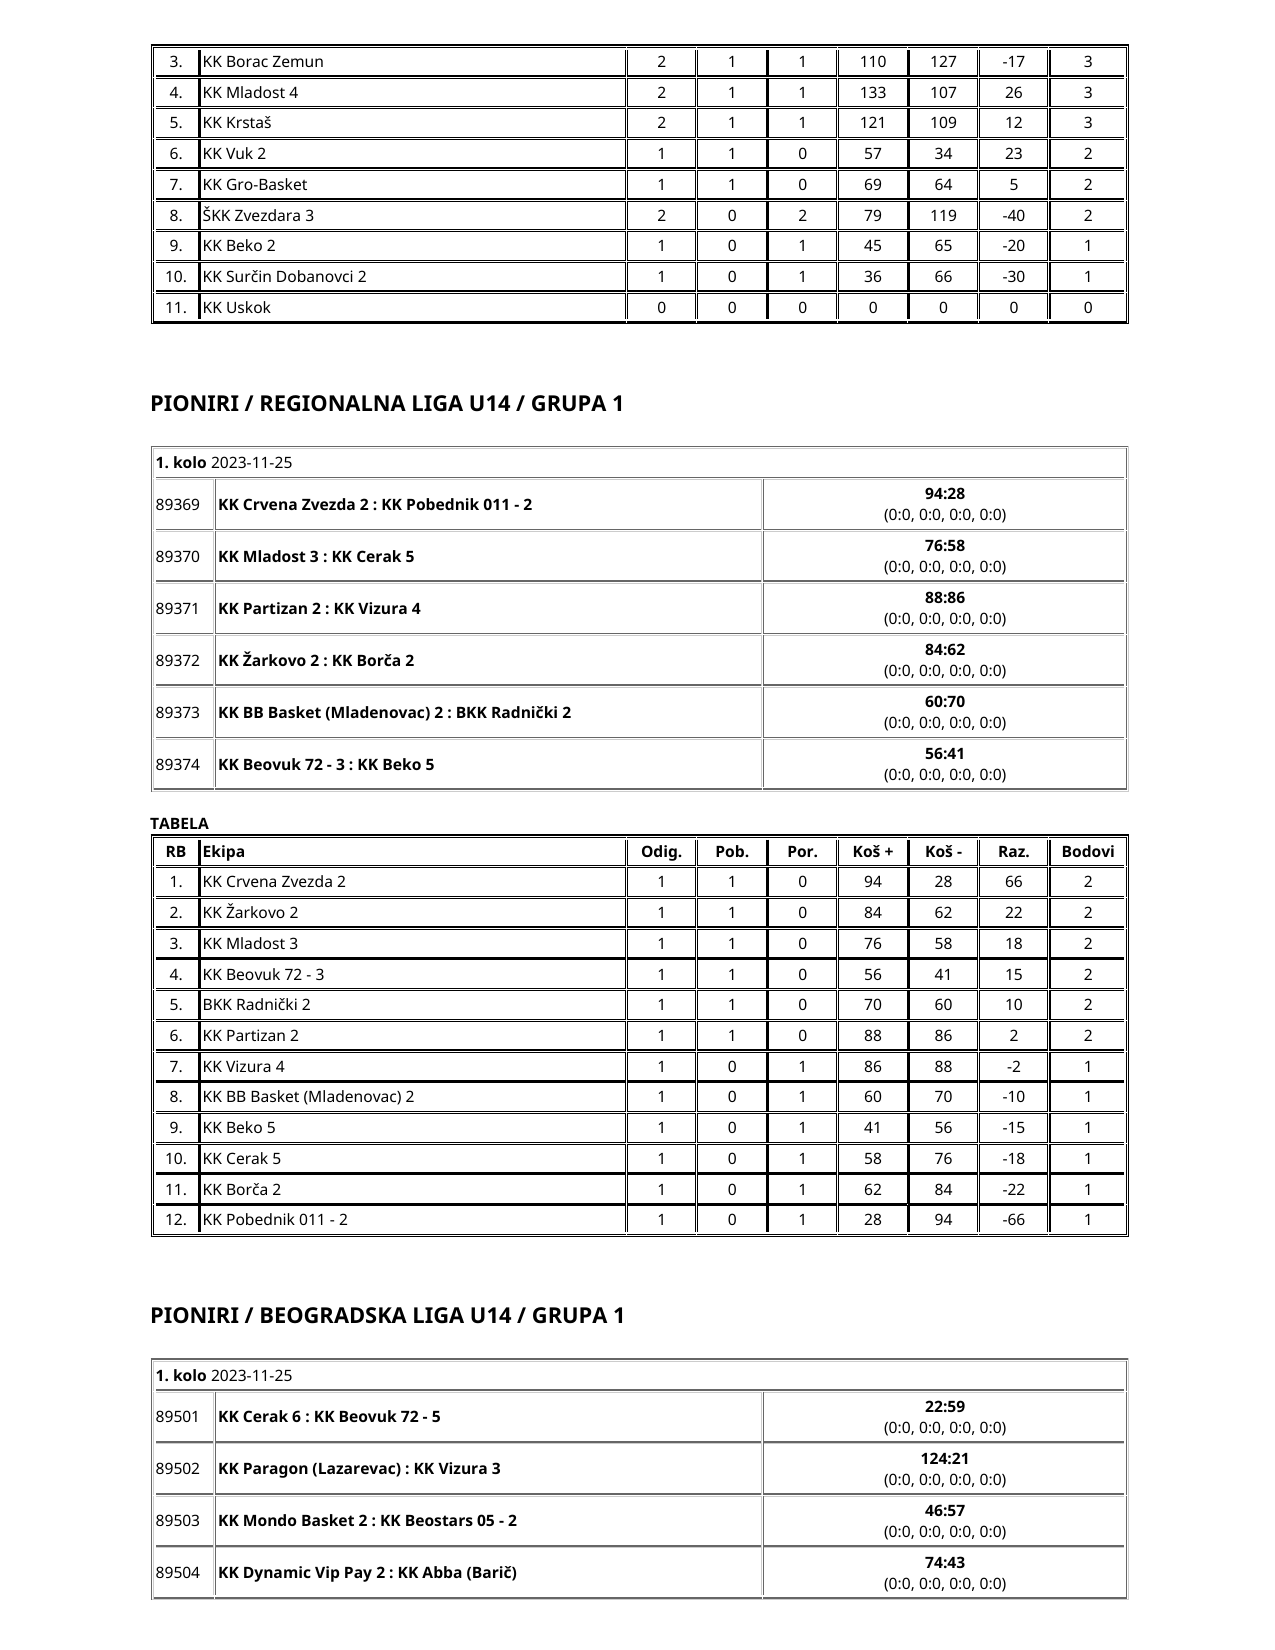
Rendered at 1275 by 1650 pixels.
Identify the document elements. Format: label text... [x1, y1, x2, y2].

table_cell KK Mladost 3 [201, 930, 625, 957]
table_cell KK Beovuk 72 - 3 : KK Beko 5 [215, 740, 763, 788]
table_cell KK Uskok [199, 294, 626, 321]
table_cell KK Beovuk 72 - 3 [201, 960, 625, 988]
table_cell 1 [769, 79, 836, 106]
table_cell 1 [698, 1022, 766, 1049]
table_cell 1 [697, 48, 767, 75]
table_cell 76 [910, 1145, 977, 1172]
table_cell 0 [908, 294, 978, 321]
table_cell 127 [908, 48, 978, 75]
table_cell 0 [769, 899, 836, 926]
table_cell KK Borča 2 [201, 1175, 625, 1203]
table_cell 109 [910, 109, 977, 137]
table_cell KK BB Basket (Mladenovac) 2 [201, 1083, 625, 1111]
table_cell 6. [152, 137, 199, 167]
table_cell 60:70 (0:0, 0:0, 0:0, 0:0) [764, 684, 1126, 736]
table_cell 0 [769, 140, 836, 167]
table_cell 41 [839, 1114, 907, 1141]
table_cell 0 [769, 991, 836, 1018]
table_cell KK Žarkovo 2 [201, 899, 625, 926]
table_cell 89371 [154, 580, 213, 632]
table_cell 1 [769, 109, 836, 137]
table_cell 107 [910, 79, 977, 106]
table_cell KK Mondo Basket 2 : KK Beostars 05 - 2 [216, 1497, 761, 1545]
table_cell 0 [697, 1206, 767, 1233]
table_cell 9. [152, 229, 199, 259]
table_cell 8. [154, 198, 198, 229]
table_cell 2 [769, 202, 836, 229]
table_cell 0 [698, 202, 766, 229]
table_cell 3 [1049, 106, 1127, 137]
table_cell 2 [1049, 137, 1127, 167]
table_cell 89502 [154, 1441, 213, 1493]
table_cell 79 [839, 202, 907, 229]
table_cell 70 [839, 991, 907, 1018]
table_cell 0 [698, 1175, 766, 1203]
table_cell 76:58 (0:0, 0:0, 0:0, 0:0) [764, 529, 1126, 580]
table_cell 1 [698, 109, 766, 137]
table_header Ekipa [199, 838, 626, 865]
table_cell 133 [839, 79, 907, 106]
table_cell 23 [980, 140, 1047, 167]
table_cell KK Beko 5 [201, 1114, 625, 1141]
table_cell 0 [626, 294, 697, 321]
table_cell 76 [839, 930, 907, 957]
table_cell KK Partizan 2 [201, 1022, 625, 1049]
table_cell 2 [1051, 167, 1126, 198]
table_cell 2 [1051, 957, 1126, 988]
table_cell -18 [980, 1145, 1047, 1172]
table_cell -20 [980, 232, 1047, 259]
table_cell 0 [769, 960, 836, 988]
table_cell 0 [769, 930, 836, 957]
table_cell 9. [152, 1111, 199, 1141]
table_cell 1 [628, 171, 695, 198]
table_cell 60 [910, 991, 977, 1018]
table_cell 62 [839, 1175, 907, 1203]
table_cell -22 [980, 1175, 1047, 1203]
table_cell 1 [628, 991, 695, 1018]
table_cell 1 [698, 960, 766, 988]
text PIONIRI / REGIONALNA LIGA U14 / GRUPA 1 [150, 324, 1125, 446]
table_cell 1 [628, 930, 695, 957]
table_cell 66 [910, 263, 977, 290]
table_cell KK Beko 2 [201, 232, 625, 259]
table_cell KK Mladost 3 : KK Cerak 5 [216, 532, 761, 580]
table_cell 1 [698, 140, 766, 167]
table_cell -2 [980, 1053, 1047, 1080]
table_header Por. [767, 838, 838, 865]
table_cell 10. [154, 1141, 198, 1172]
table_cell KK Borac Zemun [199, 48, 626, 75]
table_cell 0 [767, 294, 838, 321]
table_cell -66 [979, 1203, 1049, 1233]
table_cell 89369 [154, 476, 215, 528]
table_cell 0 [979, 290, 1049, 321]
table_cell 1 [628, 899, 695, 926]
table_cell 1 [628, 263, 695, 290]
table_cell 1 [628, 1022, 695, 1049]
table_cell 60 [839, 1083, 907, 1111]
table_cell 11. [154, 290, 199, 321]
table_cell 1. [152, 865, 199, 896]
text TABELA [150, 792, 1125, 834]
table_cell 7. [154, 167, 198, 198]
table_cell 110 [838, 46, 908, 75]
table_cell 62 [910, 899, 977, 926]
table_cell 0 [697, 294, 767, 321]
table_cell 5. [152, 106, 199, 137]
table_cell 66 [980, 868, 1047, 896]
table_cell 1 [1049, 1203, 1127, 1233]
table_cell 1 [628, 1083, 695, 1111]
table_cell 56 [839, 960, 907, 988]
table_cell 41 [910, 960, 977, 988]
table_cell 0 [838, 294, 908, 321]
table_cell 70 [910, 1083, 977, 1111]
table_cell 94 [908, 1206, 978, 1233]
table_cell KK Cerak 6 : KK Beovuk 72 - 5 [216, 1393, 761, 1441]
table_header Odig. [626, 838, 697, 865]
table_cell KK Žarkovo 2 : KK Borča 2 [216, 636, 761, 684]
table_cell ŠKK Zvezdara 3 [201, 202, 625, 229]
table_header Koš + [838, 836, 908, 865]
table_cell 4. [154, 75, 198, 106]
table_cell 28 [838, 1206, 908, 1233]
table_cell 1 [769, 1053, 836, 1080]
table_cell 1 [628, 868, 695, 896]
table_cell 5 [980, 171, 1047, 198]
table_cell 89504 [154, 1545, 215, 1597]
table_cell 2. [152, 896, 199, 926]
table_cell 89501 [154, 1389, 213, 1441]
table_cell 1 [626, 1206, 697, 1233]
table_cell 1 [698, 899, 766, 926]
table_cell 0 [769, 171, 836, 198]
table_cell 1 [769, 232, 836, 259]
table_header Pob. [697, 838, 767, 865]
table_cell 12 [980, 109, 1047, 137]
table_cell 1 [1049, 1111, 1127, 1141]
table_cell 1 [628, 1175, 695, 1203]
table_cell 5. [152, 988, 199, 1018]
table_cell 65 [910, 232, 977, 259]
table_cell KK Krstaš [201, 109, 625, 137]
table_cell 0 [698, 1083, 766, 1111]
table_cell 2 [628, 109, 695, 137]
table_header Bodovi [1049, 838, 1126, 865]
table_cell -17 [979, 46, 1049, 75]
table_cell 84 [839, 899, 907, 926]
table_cell 1 [769, 1175, 836, 1203]
table_cell 2 [1049, 896, 1127, 926]
table_cell 94 [839, 868, 907, 896]
table_cell 56:41 (0:0, 0:0, 0:0, 0:0) [763, 736, 1126, 788]
table_cell 0 [769, 1022, 836, 1049]
table_cell 1 [698, 79, 766, 106]
table_cell 84:62 (0:0, 0:0, 0:0, 0:0) [764, 633, 1126, 684]
table_cell 121 [839, 109, 907, 137]
table_cell 18 [980, 930, 1047, 957]
table_cell 86 [910, 1022, 977, 1049]
table_cell 1 [1051, 1141, 1126, 1172]
table_cell 1 [628, 1114, 695, 1141]
table_cell -30 [980, 263, 1047, 290]
table_cell KK Dynamic Vip Pay 2 : KK Abba (Barič) [215, 1548, 763, 1597]
table_cell 6. [154, 1019, 198, 1049]
text PIONIRI / BEOGRADSKA LIGA U14 / GRUPA 1 [150, 1237, 1125, 1358]
table_cell 3. [154, 48, 199, 75]
table_cell 89374 [154, 736, 215, 788]
table_cell 1 [769, 1145, 836, 1172]
table_cell 11. [154, 1172, 198, 1203]
table_cell -10 [980, 1083, 1047, 1111]
table_header Raz. [979, 836, 1049, 865]
table_cell 45 [839, 232, 907, 259]
table_cell 1 [769, 1114, 836, 1141]
table_cell 89373 [154, 684, 213, 736]
table_header 1. kolo 2023-11-25 [154, 1362, 1126, 1389]
table_cell KK Crvena Zvezda 2 [201, 868, 625, 896]
table_cell 89370 [154, 529, 213, 580]
table_cell KK Gro-Basket [201, 171, 625, 198]
table_cell 2 [626, 48, 697, 75]
table_cell KK Cerak 5 [201, 1145, 625, 1172]
table_cell 28 [910, 868, 977, 896]
table_cell KK Mladost 4 [201, 79, 625, 106]
table_cell 26 [980, 79, 1047, 106]
table_cell 10. [154, 260, 198, 290]
table_cell 58 [839, 1145, 907, 1172]
table_cell 86 [839, 1053, 907, 1080]
table_cell 0 [1049, 290, 1126, 321]
table_cell 0 [698, 1145, 766, 1172]
table_cell 3. [154, 926, 198, 957]
table_cell 1 [628, 232, 695, 259]
table_cell 4. [154, 957, 198, 988]
table_cell 2 [1051, 1019, 1126, 1049]
table_cell 1 [767, 1206, 838, 1233]
table_cell 58 [910, 930, 977, 957]
table_cell KK Crvena Zvezda 2 : KK Pobednik 011 - 2 [216, 480, 761, 528]
table_cell 15 [980, 960, 1047, 988]
table_cell 46:57 (0:0, 0:0, 0:0, 0:0) [764, 1493, 1126, 1545]
table_cell 2 [628, 79, 695, 106]
table_cell 3 [1049, 48, 1126, 75]
table_cell KK Paragon (Lazarevac) : KK Vizura 3 [216, 1444, 761, 1493]
table_cell 84 [910, 1175, 977, 1203]
table_cell 1 [1049, 229, 1127, 259]
table_cell 1 [1051, 1080, 1126, 1111]
table_cell 2 [628, 202, 695, 229]
table_cell 22:59 (0:0, 0:0, 0:0, 0:0) [764, 1389, 1126, 1441]
table_cell 1 [698, 171, 766, 198]
table_header RB [154, 838, 199, 865]
table_cell 1 [1051, 1049, 1126, 1080]
table_cell 94:28 (0:0, 0:0, 0:0, 0:0) [763, 476, 1126, 528]
table_cell 74:43 (0:0, 0:0, 0:0, 0:0) [763, 1545, 1126, 1597]
table_cell 88:86 (0:0, 0:0, 0:0, 0:0) [764, 580, 1126, 632]
table_cell 124:21 (0:0, 0:0, 0:0, 0:0) [764, 1441, 1126, 1493]
table_cell 0 [698, 1114, 766, 1141]
table_cell 0 [698, 1053, 766, 1080]
table_cell 56 [910, 1114, 977, 1141]
table_cell 2 [1049, 988, 1127, 1018]
table_cell 1 [769, 1083, 836, 1111]
table_cell 119 [910, 202, 977, 229]
table_cell 2 [980, 1022, 1047, 1049]
table_cell 22 [980, 899, 1047, 926]
table_cell 0 [698, 263, 766, 290]
table_cell -15 [980, 1114, 1047, 1141]
table_cell 34 [910, 140, 977, 167]
table_header Koš - [908, 838, 978, 865]
table_cell 2 [1051, 198, 1126, 229]
table_cell 1 [628, 140, 695, 167]
table_cell 8. [154, 1080, 198, 1111]
table_cell 2 [1051, 926, 1126, 957]
table_cell BKK Radnički 2 [201, 991, 625, 1018]
table_cell 1 [698, 868, 766, 896]
table_cell 1 [698, 991, 766, 1018]
table_cell 2 [1049, 865, 1127, 896]
table_cell 1 [767, 48, 838, 75]
table_cell KK Vuk 2 [201, 140, 625, 167]
table_cell 69 [839, 171, 907, 198]
table_cell 89372 [154, 633, 213, 684]
table_cell 88 [910, 1053, 977, 1080]
table_cell 1 [628, 1145, 695, 1172]
table_cell KK BB Basket (Mladenovac) 2 : BKK Radnički 2 [216, 688, 761, 736]
table_cell KK Vizura 4 [201, 1053, 625, 1080]
table_cell 7. [154, 1049, 198, 1080]
table_header 1. kolo 2023-11-25 [154, 449, 1126, 476]
table_cell KK Surčin Dobanovci 2 [201, 263, 625, 290]
table_cell 12. [152, 1203, 199, 1233]
table_cell 1 [628, 1053, 695, 1080]
table_cell 1 [698, 930, 766, 957]
table_cell 1 [1051, 260, 1126, 290]
table_cell KK Pobednik 011 - 2 [199, 1206, 626, 1233]
table_cell 0 [769, 868, 836, 896]
table_cell 1 [769, 263, 836, 290]
table_cell 57 [839, 140, 907, 167]
table_cell 0 [698, 232, 766, 259]
table_cell 88 [839, 1022, 907, 1049]
table_cell 3 [1051, 75, 1126, 106]
table_cell KK Partizan 2 : KK Vizura 4 [216, 584, 761, 632]
table_cell 36 [839, 263, 907, 290]
table_cell 10 [980, 991, 1047, 1018]
table_cell -40 [980, 202, 1047, 229]
table_cell 89503 [154, 1493, 213, 1545]
table_cell 1 [1051, 1172, 1126, 1203]
table_cell 64 [910, 171, 977, 198]
table_cell 1 [628, 960, 695, 988]
